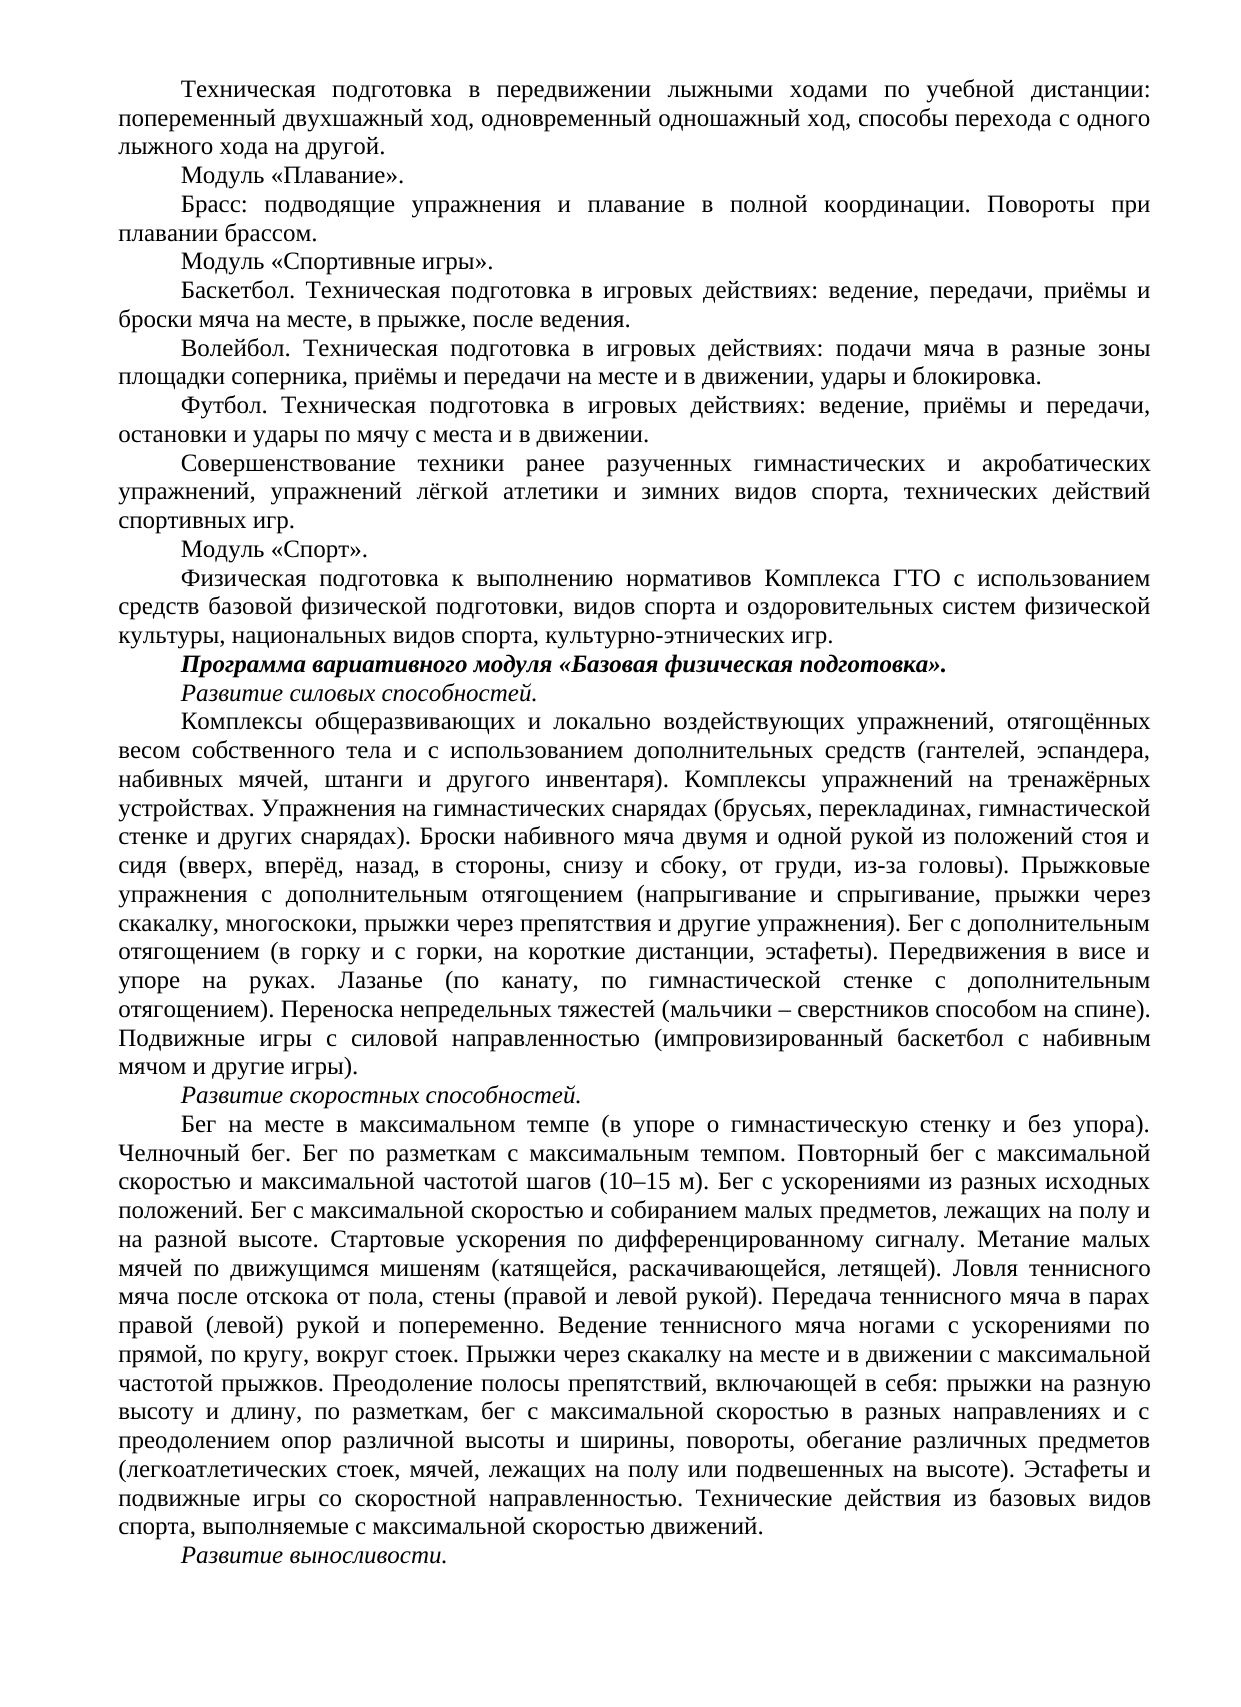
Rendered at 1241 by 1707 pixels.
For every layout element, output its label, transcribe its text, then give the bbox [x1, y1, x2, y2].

text Брасс: подводящие упражнения и плавание в полной координации. Повороты при плавании брассом. [118, 189, 1152, 246]
text Совершенствование техники ранее разученных гимнастических и акробатических упражнений, упражнений лёгкой атлетики и зимних видов спорта, технических действий спортивных игр. [118, 448, 1152, 534]
text Развитие выносливости. [118, 1540, 1152, 1569]
text Развитие силовых способностей. [118, 678, 1152, 706]
text Развитие скоростных способностей. [118, 1080, 1152, 1109]
text Баскетбол. Техническая подготовка в игровых действиях: ведение, передачи, приёмы и броски мяча на месте, в прыжке, после ведения. [118, 275, 1152, 333]
text Модуль «Спортивные игры». [118, 246, 1152, 275]
text Физическая подготовка к выполнению нормативов Комплекса ГТО с использованием средств базовой физической подготовки, видов спорта и оздоровительных систем физической культуры, национальных видов спорта, культурно-этнических игр. [118, 563, 1152, 649]
text Бег на месте в максимальном темпе (в упоре о гимнастическую стенку и без упора). Челночный бег. Бег по разметкам с максимальным темпом. Повторный бег с максимальной скоростью и максимальной частотой шагов (10–15 м). Бег с ускорениями из разных исходных положений. Бег с максимальной скоростью и собиранием малых предметов, лежащих на полу и на разной высоте. Стартовые ускорения по дифференцированному сигналу. Метание малых мячей по движущимся мишеням (катящейся, раскачивающейся, летящей). Ловля теннисного мяча после отскока от пола, стены (правой и левой рукой). Передача теннисного мяча в парах правой (левой) рукой и попеременно. Ведение теннисного мяча ногами с ускорениями по прямой, по кругу, вокруг стоек. Прыжки через скакалку на месте и в движении с максимальной частотой прыжков. Преодоление полосы препятствий, включающей в себя: прыжки на разную высоту и длину, по разметкам, бег с максимальной скоростью в разных направлениях и с преодолением опор различной высоты и ширины, повороты, обегание различных предметов (легкоатлетических стоек, мячей, лежащих на полу или подвешенных на высоте). Эстафеты и подвижные игры со скоростной направленностью. Технические действия из базовых видов спорта, выполняемые с максимальной скоростью движений. [118, 1109, 1152, 1540]
text Модуль «Плавание». [118, 160, 1152, 189]
text Комплексы общеразвивающих и локально воздействующих упражнений, отягощённых весом собственного тела и с использованием дополнительных средств (гантелей, эспандера, набивных мячей, штанги и другого инвентаря). Комплексы упражнений на тренажёрных устройствах. Упражнения на гимнастических снарядах (брусьях, перекладинах, гимнастической стенке и других снарядах). Броски набивного мяча двумя и одной рукой из положений стоя и сидя (вверх, вперёд, назад, в стороны, снизу и сбоку, от груди, из-за головы). Прыжковые упражнения с дополнительным отягощением (напрыгивание и спрыгивание, прыжки через скакалку, многоскоки, прыжки через препятствия и другие упражнения). Бег с дополнительным отягощением (в горку и с горки, на короткие дистанции, эстафеты). Передвижения в висе и упоре на руках. Лазанье (по канату, по гимнастической стенке с дополнительным отягощением). Переноска непредельных тяжестей (мальчики – сверстников способом на спине). Подвижные игры с силовой направленностью (импровизированный баскетбол с набивным мячом и другие игры). [118, 706, 1152, 1080]
text Техническая подготовка в передвижении лыжными ходами по учебной дистанции: попеременный двухшажный ход, одновременный одношажный ход, способы перехода с одного лыжного хода на другой. [118, 74, 1152, 160]
text Футбол. Техническая подготовка в игровых действиях: ведение, приёмы и передачи, остановки и удары по мячу с места и в движении. [118, 390, 1152, 448]
text Волейбол. Техническая подготовка в игровых действиях: подачи мяча в разные зоны площадки соперника, приёмы и передачи на месте и в движении, удары и блокировка. [118, 333, 1152, 390]
text Программа вариативного модуля «Базовая физическая подготовка». [118, 649, 1152, 678]
text Модуль «Спорт». [118, 534, 1152, 563]
